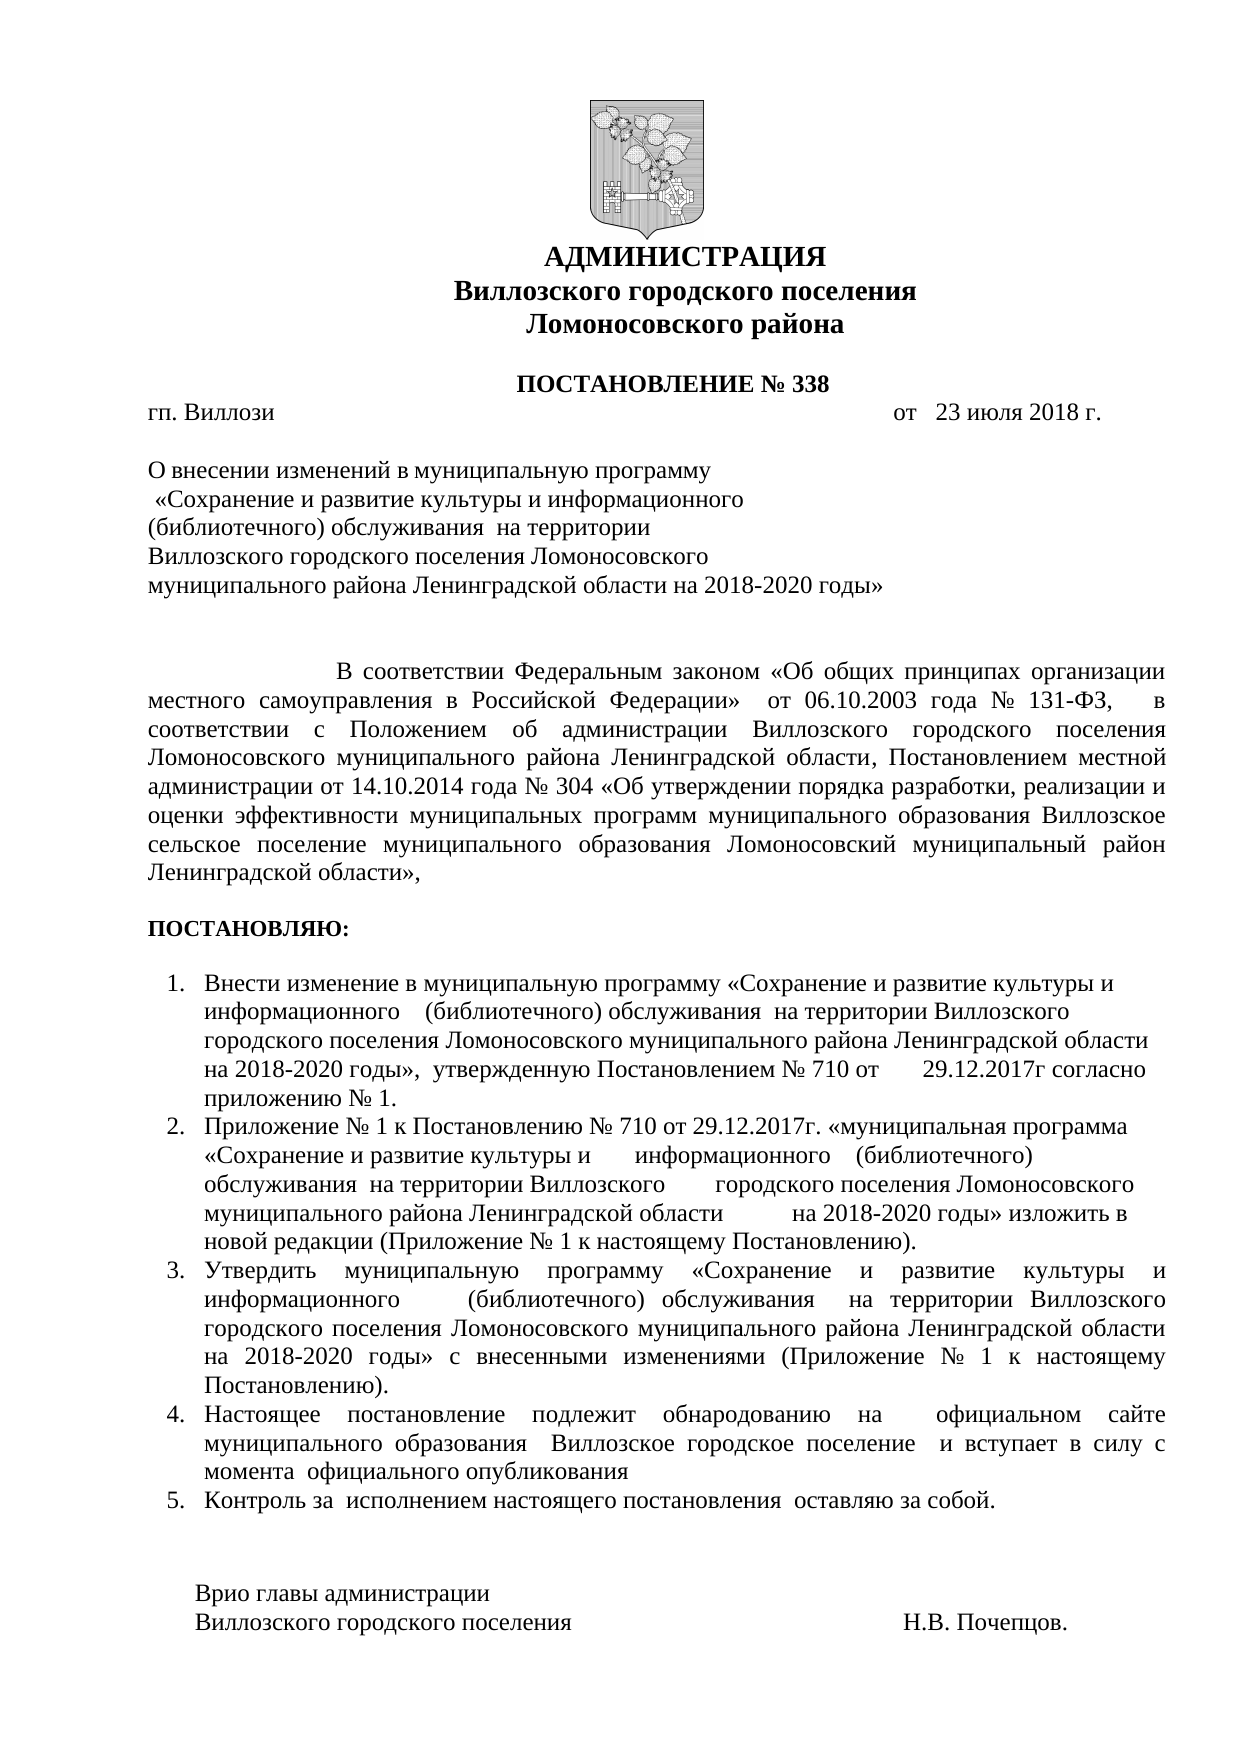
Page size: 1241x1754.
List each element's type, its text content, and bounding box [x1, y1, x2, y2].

text городского поселения Ломоносовского муниципального района Ленинградской области [166, 1025, 1167, 1054]
text О внесении изменений в муниципальную программу [148, 455, 1167, 484]
text В соответствии Федеральным законом «Об общих принципах организации местного самоуправления в Российской Федерации» от 06.10.2003 года № 131-ФЗ, в соответствии с Положением об администрации Виллозского городского поселения Ломоносовского муниципального района Ленинградской области, Постановлением местной администрации от 14.10.2014 года № 304 «Об утверждении порядка разработки, реализации и оценки эффективности муниципальных программ муниципального образования Виллозское сельское поселение муниципального образования Ломоносовский муниципальный район Ленинградской области», [148, 656, 1167, 886]
text Виллозского городского поселения [148, 273, 1167, 306]
list Контроль за исполнением настоящего постановления оставляю за собой. [166, 1485, 1167, 1514]
text приложению № 1. [166, 1083, 1167, 1111]
text «Сохранение и развитие культуры и информационного [148, 484, 1167, 512]
list Утвердить муниципальную программу «Сохранение и развитие культуры и информационного (библиотечного) обслуживания на территории Виллозского городского поселения Ломоносовского муниципального района Ленинградской области на 2018-2020 годы» с внесенными изменениями (Приложение № 1 к настоящему Постановлению). [166, 1255, 1167, 1399]
list Приложение № 1 к Постановлению № 710 от 29.12.2017г. «муниципальная программа «Сохранение и развитие культуры и информационного (библиотечного) обслуживания на территории Виллозского городского поселения Ломоносовского муниципального района Ленинградской области на 2018-2020 годы» изложить в новой редакции (Приложение № 1 к настоящему Постановлению). [166, 1111, 1167, 1255]
text ПОСТАНОВЛЕНИЕ № 338 [516, 369, 1167, 397]
text информационного (библиотечного) обслуживания на территории Виллозского [166, 996, 1167, 1025]
text на 2018-2020 годы», утвержденную Постановлением № 710 от 29.12.2017г согласно [166, 1054, 1167, 1083]
text Виллозского городского поселения Ломоносовского [148, 541, 1167, 570]
list Внести изменение в муниципальную программу «Сохранение и развитие культуры и [166, 968, 1167, 996]
text АДМИНИСТРАЦИЯ [148, 239, 1167, 273]
list Настоящее постановление подлежит обнародованию на официальном сайте муниципального образования Виллозское городское поселение и вступает в силу с момента официального опубликования [166, 1399, 1167, 1485]
text (библиотечного) обслуживания на территории [148, 512, 1167, 541]
picture [590, 100, 704, 240]
text Виллозского городского поселения Н.В. Почепцов. [194, 1607, 1167, 1636]
text Врио главы администрации [194, 1578, 1167, 1607]
text гп. Виллози от 23 июля 2018 г. [148, 397, 1167, 426]
text ПОСТАНОВЛЯЮ: [148, 915, 1167, 941]
text Ломоносовского района [148, 306, 1167, 340]
text муниципального района Ленинградской области на 2018-2020 годы» [148, 570, 1167, 599]
